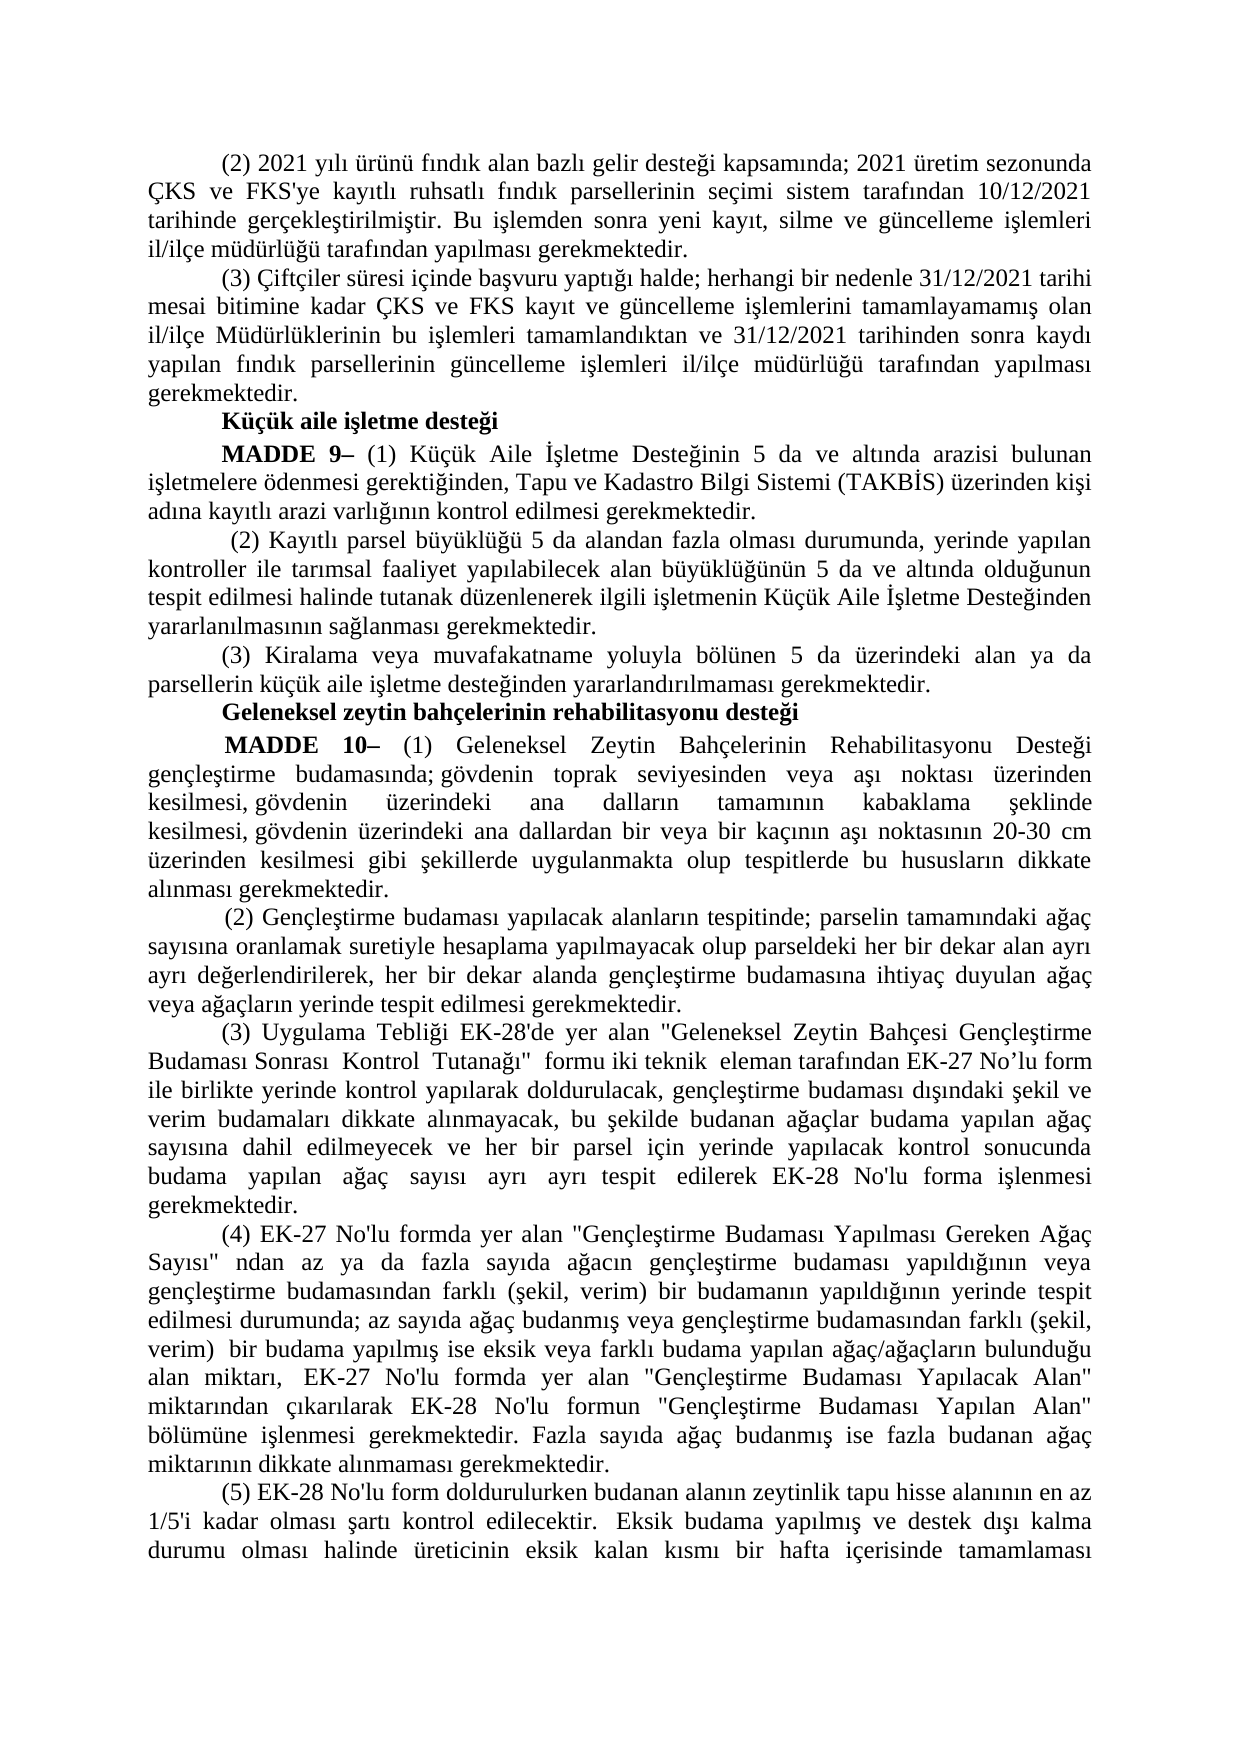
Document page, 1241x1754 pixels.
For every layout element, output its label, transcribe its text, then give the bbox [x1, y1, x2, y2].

list (3) Çiftçiler süresi içinde başvuru yaptığı halde; herhangi bir nedenle 31/12/2021 tarihi mesai bitimine kadar ÇKS ve FKS kayıt ve güncelleme işlemlerini tamamlayamamış olan il/ilçe Müdürlüklerinin bu işlemleri tamamlandıktan ve 31/12/2021 tarihinden sonra kaydı yapılan fındık parsellerinin güncelleme işlemleri il/ilçe müdürlüğü tarafından yapılması gerekmektedir. [148, 263, 1093, 406]
text Geleneksel zeytin bahçelerinin rehabilitasyonu desteği [148, 697, 1093, 726]
text MADDE 10– (1) Geleneksel Zeytin Bahçelerinin Rehabilitasyonu Desteği gençleştirme budamasında; gövdenin toprak seviyesinden veya aşı noktası üzerinden kesilmesi, gövdenin üzerindeki ana dalların tamamının kabaklama şeklinde kesilmesi, gövdenin üzerindeki ana dallardan bir veya bir kaçının aşı noktasının 20-30 cm üzerinden kesilmesi gibi şekillerde uygulanmakta olup tespitlerde bu hususların dikkate alınması gerekmektedir. [148, 730, 1093, 902]
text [148, 1477, 1093, 1564]
text (4) EK-27 No'lu formda yer alan "Gençleştirme Budaması Yapılması Gereken Ağaç Sayısı" ndan az ya da fazla sayıda ağacın gençleştirme budaması yapıldığının veya gençleştirme budamasından farklı (şekil, verim) bir budamanın yapıldığının yerinde tespit edilmesi durumunda; az sayıda ağaç budanmış veya gençleştirme budamasından farklı (şekil, verim) bir budama yapılmış ise eksik veya farklı budama yapılan ağaç/ağaçların bulunduğu alan miktarı, EK-27 No'lu formda yer alan "Gençleştirme Budaması Yapılacak Alan" miktarından çıkarılarak EK-28 No'lu formun "Gençleştirme Budaması Yapılan Alan" bölümüne işlenmesi gerekmektedir. Fazla sayıda ağaç budanmış ise fazla budanan ağaç miktarının dikkate alınmaması gerekmektedir. [148, 1219, 1093, 1477]
text (3) Uygulama Tebliği EK-28'de yer alan "Geleneksel Zeytin Bahçesi Gençleştirme Budaması Sonrası Kontrol Tutanağı" formu iki teknik eleman tarafından EK-27 No’lu form ile birlikte yerinde kontrol yapılarak doldurulacak, gençleştirme budaması dışındaki şekil ve verim budamaları dikkate alınmayacak, bu şekilde budanan ağaçlar budama yapılan ağaç sayısına dahil edilmeyecek ve her bir parsel için yerinde yapılacak kontrol sonucunda budama yapılan ağaç sayısı ayrı ayrı tespit edilerek EK-28 No'lu forma işlenmesi gerekmektedir. [148, 1017, 1093, 1219]
text Küçük aile işletme desteği [148, 406, 1093, 435]
list (2) Kayıtlı parsel büyüklüğü 5 da alandan fazla olması durumunda, yerinde yapılan kontroller ile tarımsal faaliyet yapılabilecek alan büyüklüğünün 5 da ve altında olduğunun tespit edilmesi halinde tutanak düzenlenerek ilgili işletmenin Küçük Aile İşletme Desteğinden yararlanılmasının sağlanması gerekmektedir. [148, 525, 1093, 640]
list MADDE 9– (1) Küçük Aile İşletme Desteğinin 5 da ve altında arazisi bulunan işletmelere ödenmesi gerektiğinden, Tapu ve Kadastro Bilgi Sistemi (TAKBİS) üzerinden kişi adına kayıtlı arazi varlığının kontrol edilmesi gerekmektedir. [148, 439, 1093, 525]
text (2) 2021 yılı ürünü fındık alan bazlı gelir desteği kapsamında; 2021 üretim sezonunda ÇKS ve FKS'ye kayıtlı ruhsatlı fındık parsellerinin seçimi sistem tarafından 10/12/2021 tarihinde gerçekleştirilmiştir. Bu işlemden sonra yeni kayıt, silme ve güncelleme işlemleri il/ilçe müdürlüğü tarafından yapılması gerekmektedir. [148, 148, 1093, 263]
text (3) Kiralama veya muvafakatname yoluyla bölünen 5 da üzerindeki alan ya da parsellerin küçük aile işletme desteğinden yararlandırılmaması gerekmektedir. [148, 640, 1093, 697]
text (2) Gençleştirme budaması yapılacak alanların tespitinde; parselin tamamındaki ağaç sayısına oranlamak suretiyle hesaplama yapılmayacak olup parseldeki her bir dekar alan ayrı ayrı değerlendirilerek, her bir dekar alanda gençleştirme budamasına ihtiyaç duyulan ağaç veya ağaçların yerinde tespit edilmesi gerekmektedir. [148, 902, 1093, 1017]
